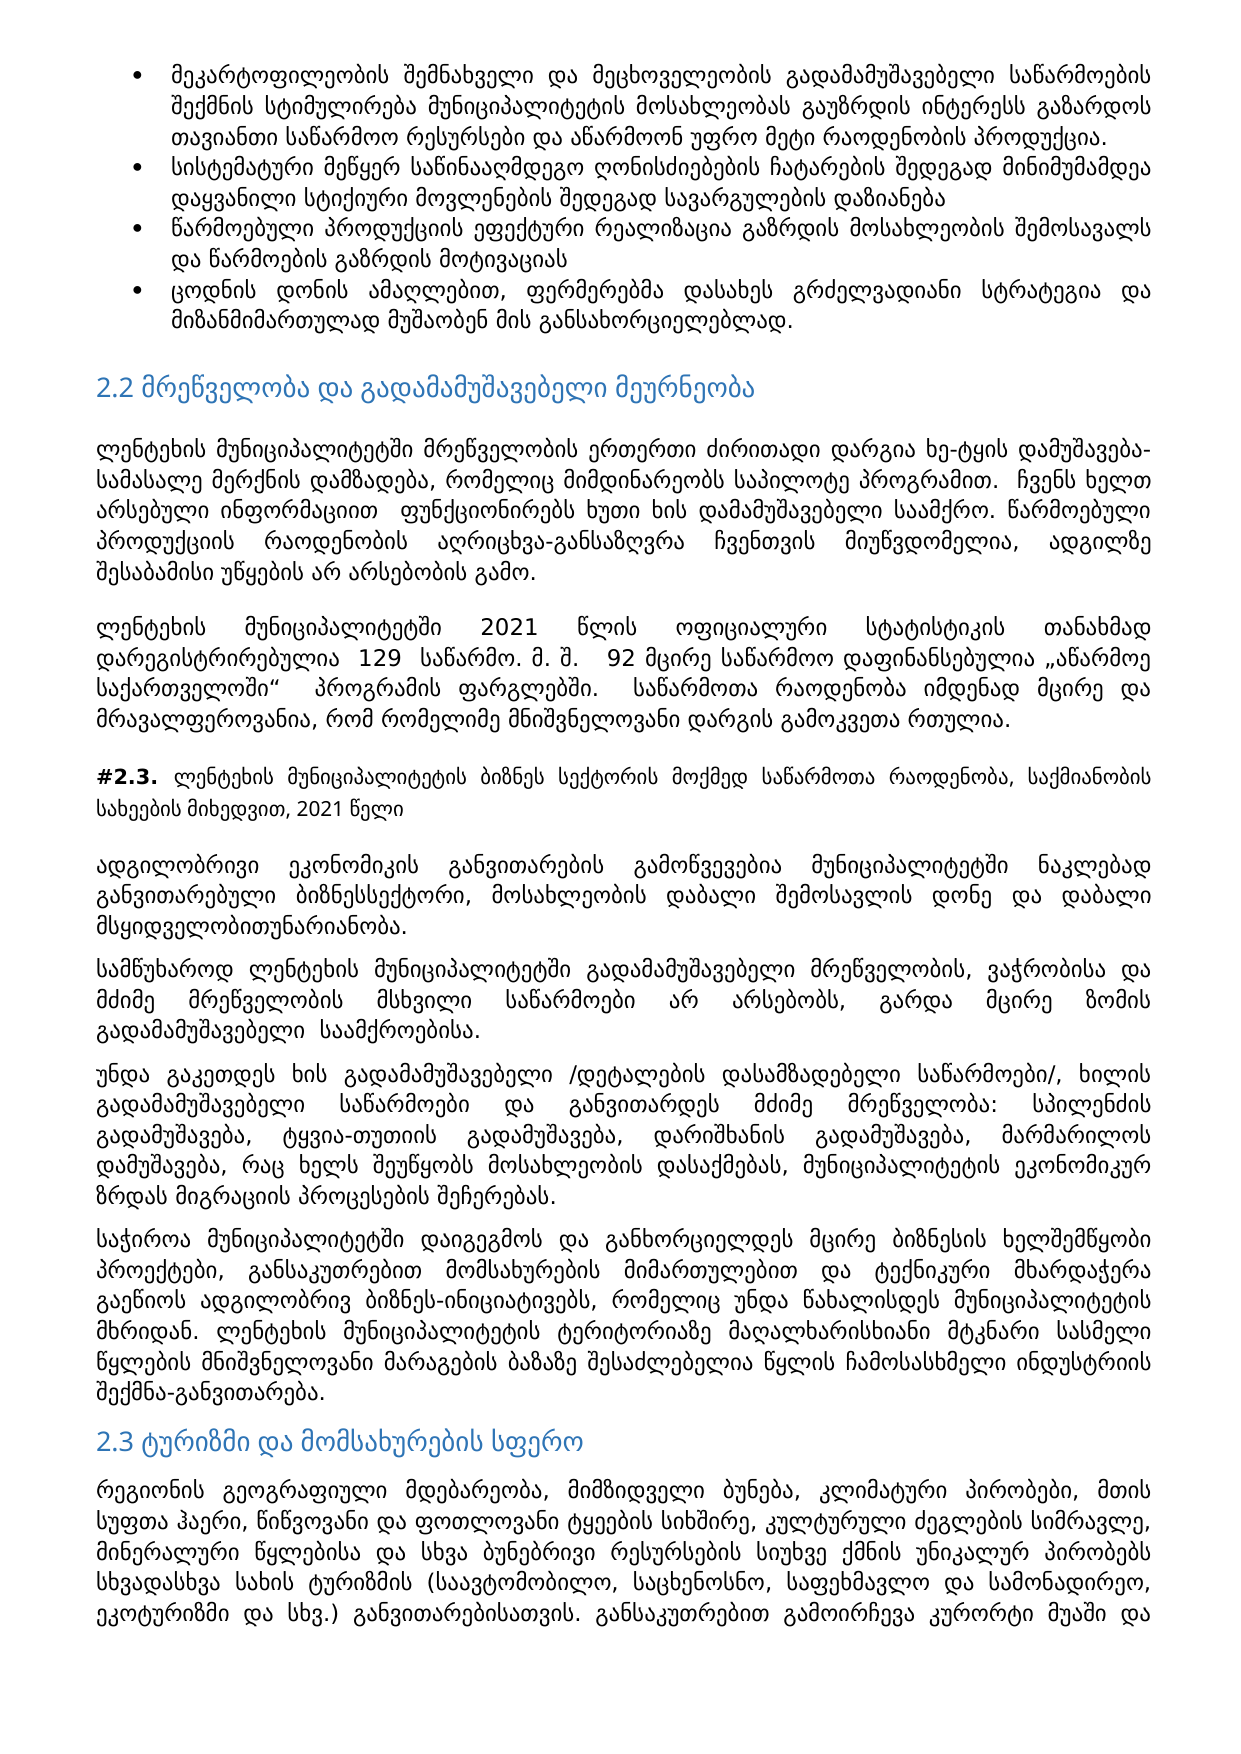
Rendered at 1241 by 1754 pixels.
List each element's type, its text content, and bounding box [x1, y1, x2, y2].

list სისტემატური მეწყერ საწინააღმდეგო ღონისძიებების ჩატარების შედეგად მინიმუმამდეა დაყვანილი სტიქიური მოვლენების შედეგად სავარგულების დაზიანება [133, 154, 1153, 212]
text ადგილობრივი ეკონომიკის განვითარების გამოწვევებია მუნიციპალიტეტში ნაკლებად განვითარებული ბიზნესსექტორი, მოსახლეობის დაბალი შემოსავლის დონე და დაბალი მსყიდველობითუნარიანობა. [96, 852, 1153, 940]
list მეკარტოფილეობის შემნახველი და მეცხოველეობის გადამამუშავებელი საწარმოების შექმნის სტიმულირება მუნიციპალიტეტის მოსახლეობას გაუზრდის ინტერესს გაზარდოს თავიანთი საწარმოო რესურსები და აწარმოონ უფრო მეტი რაოდენობის პროდუქცია. [133, 62, 1153, 150]
text საჭიროა მუნიციპალიტეტში დაიგეგმოს და განხორციელდეს მცირე ბიზნესის ხელშემწყობი პროექტები, განსაკუთრებით მომსახურების მიმართულებით და ტექნიკური მხარდაჭერა გაეწიოს ადგილობრივ ბიზნეს-ინიციატივებს, რომელიც უნდა წახალისდეს მუნიციპალიტეტის მხრიდან. ლენტეხის მუნიციპალიტეტის ტერიტორიაზე მაღალხარისხიანი მტკნარი სასმელი წყლების მნიშვნელოვანი მარაგების ბაზაზე შესაძლებელია წყლის ჩამოსასხმელი ინდუსტრიის შექმნა-განვითარება. [96, 1226, 1153, 1406]
text ლენტეხის მუნიციპალიტეტში 2021 წლის ოფიციალური სტატისტიკის თანახმად დარეგისტრირებულია 129 საწარმო. მ. შ. 92 მცირე საწარმოო დაფინანსებულია „აწარმოე საქართველოში“ პროგრამის ფარგლებში. საწარმოთა რაოდენობა იმდენად მცირე და მრავალფეროვანია, რომ რომელიმე მნიშვნელოვანი დარგის გამოკვეთა რთულია. [96, 614, 1153, 733]
text სამწუხაროდ ლენტეხის მუნიციპალიტეტში გადამამუშავებელი მრეწველობის, ვაჭრობისა და მძიმე მრეწველობის მსხვილი საწარმოები არ არსებობს, გარდა მცირე ზომის გადამამუშავებელი საამქროებისა. [96, 956, 1153, 1044]
subtitle 2.3 ტურიზმი და მომსახურების სფერო [96, 1423, 1153, 1459]
subtitle 2.2 მრეწველობა და გადამამუშავებელი მეურნეობა [96, 369, 1153, 406]
text #2.3. ლენტეხის მუნიციპალიტეტის ბიზნეს სექტორის მოქმედ საწარმოთა რაოდენობა, საქმიანობის სახეების მიხედვით, 2021 წელი [96, 762, 1153, 823]
text უნდა გაკეთდეს ხის გადამამუშავებელი /დეტალების დასამზადებელი საწარმოები/, ხილის გადამამუშავებელი საწარმოები და განვითარდეს მძიმე მრეწველობა: სპილენძის გადამუშავება, ტყვია-თუთიის გადამუშავება, დარიშხანის გადამუშავება, მარმარილოს დამუშავება, რაც ხელს შეუწყობს მოსახლეობის დასაქმებას, მუნიციპალიტეტის ეკონომიკურ ზრდას მიგრაციის პროცესების შეჩერებას. [96, 1061, 1153, 1210]
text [96, 1477, 1153, 1627]
list წარმოებული პროდუქციის ეფექტური რეალიზაცია გაზრდის მოსახლეობის შემოსავალს და წარმოების გაზრდის მოტივაციას [133, 216, 1153, 273]
text ლენტეხის მუნიციპალიტეტში მრეწველობის ერთერთი ძირითადი დარგია ხე-ტყის დამუშავება- სამასალე მერქნის დამზადება, რომელიც მიმდინარეობს საპილოტე პროგრამით. ჩვენს ხელთ არსებული ინფორმაციით ფუნქციონირებს ხუთი ხის დამამუშავებელი საამქრო. წარმოებული პროდუქციის რაოდენობის აღრიცხვა-განსაზღვრა ჩვენთვის მიუწვდომელია, ადგილზე შესაბამისი უწყების არ არსებობის გამო. [96, 436, 1153, 585]
list ცოდნის დონის ამაღლებით, ფერმერებმა დასახეს გრძელვადიანი სტრატეგია და მიზანმიმართულად მუშაობენ მის განსახორციელებლად. [133, 277, 1153, 334]
